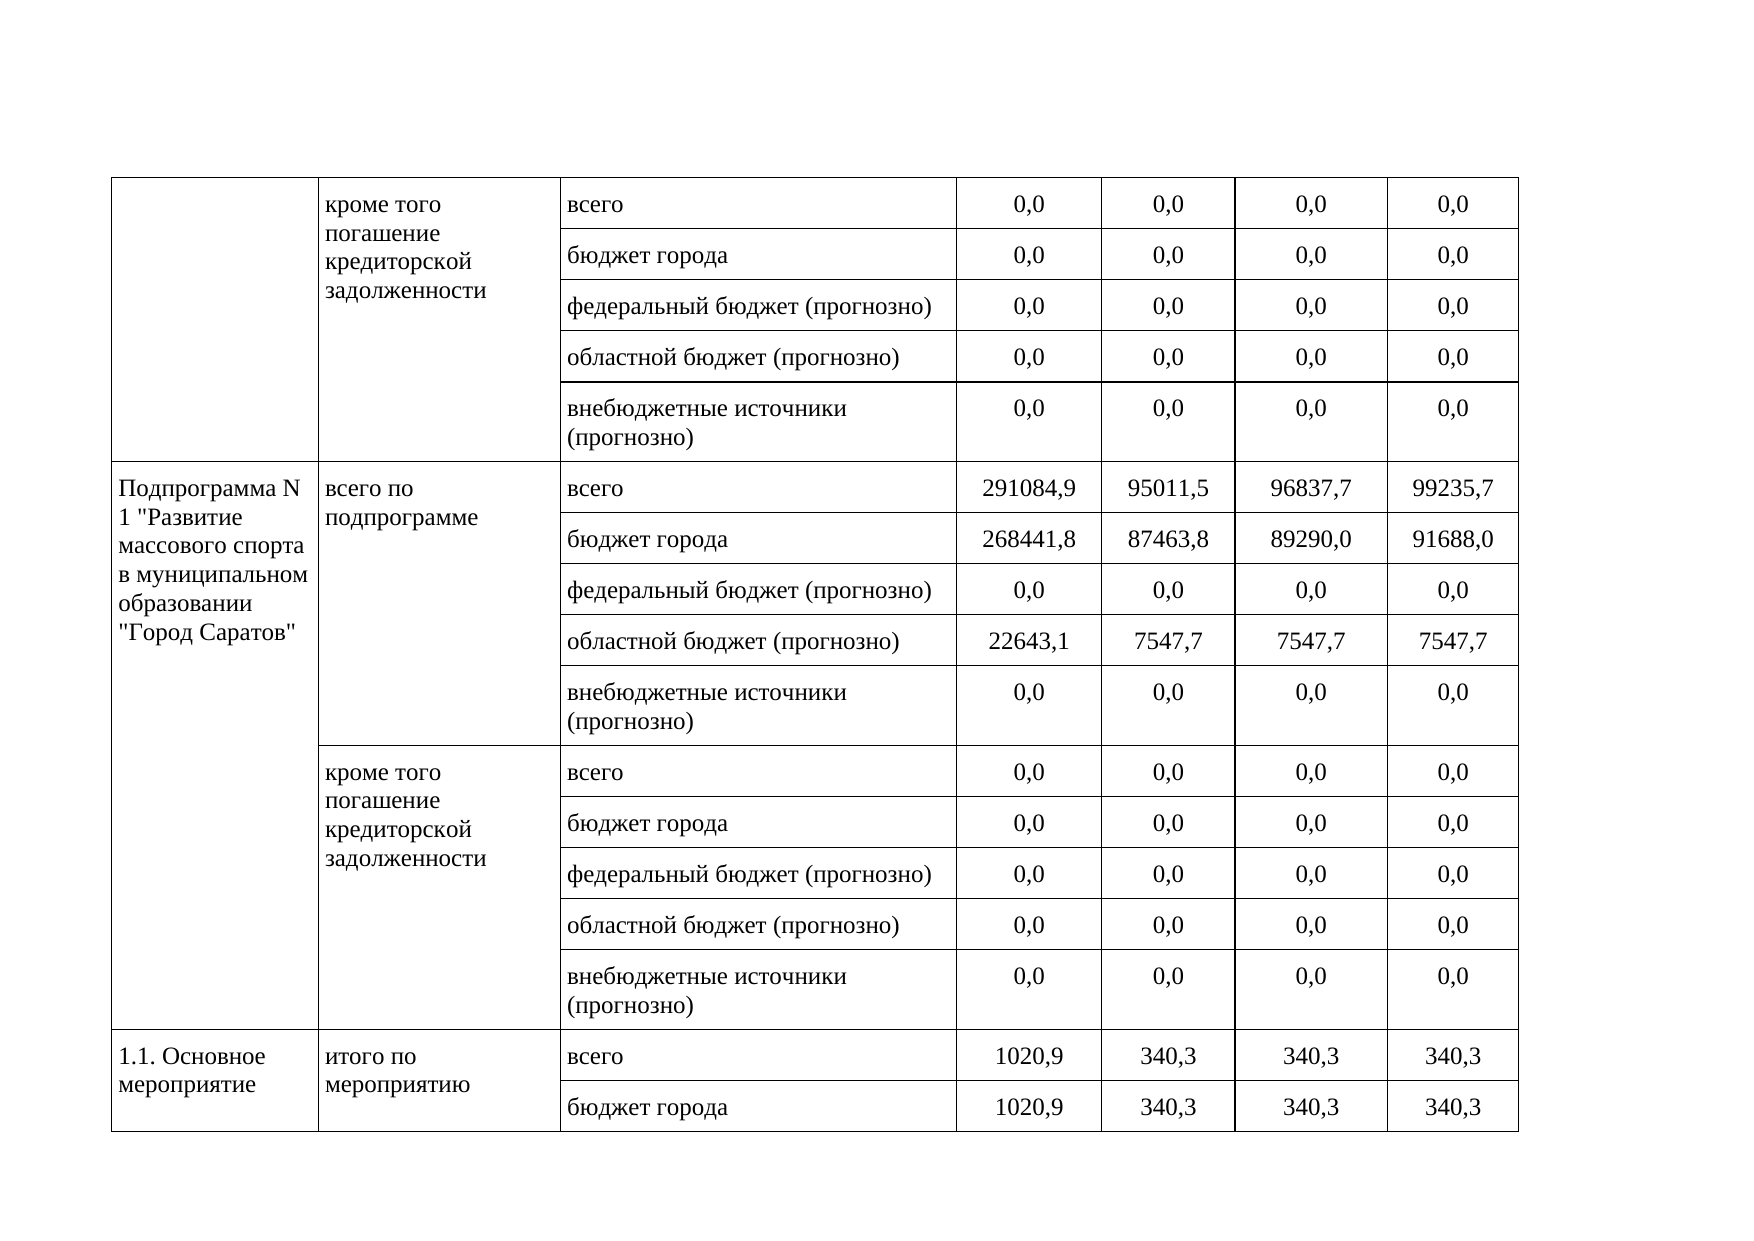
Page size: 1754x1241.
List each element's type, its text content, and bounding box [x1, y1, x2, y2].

table_cell 0,0 [1102, 178, 1234, 228]
table_cell 340,3 [1236, 1030, 1387, 1080]
table_cell внебюджетные источники (прогнозно) [561, 383, 956, 461]
table_cell 0,0 [1236, 848, 1387, 898]
table_cell 0,0 [1388, 848, 1518, 898]
table_cell 0,0 [1102, 383, 1234, 461]
table_cell всего по подпрограмме [319, 462, 560, 745]
table_cell 0,0 [1236, 746, 1387, 796]
table_cell всего [561, 462, 956, 512]
table_cell федеральный бюджет (прогнозно) [561, 848, 956, 898]
table_cell 91688,0 [1388, 513, 1518, 563]
table_cell 0,0 [1102, 229, 1234, 279]
table_cell 340,3 [1388, 1030, 1518, 1080]
table_cell 7547,7 [1102, 615, 1234, 665]
table_cell 0,0 [957, 383, 1101, 461]
table_cell 0,0 [1102, 797, 1234, 847]
table_cell 0,0 [957, 178, 1101, 228]
table_cell 340,3 [1102, 1030, 1234, 1080]
table_cell 0,0 [1388, 564, 1518, 614]
table_cell 0,0 [1102, 899, 1234, 949]
table_cell федеральный бюджет (прогнозно) [561, 564, 956, 614]
table_cell 0,0 [1388, 746, 1518, 796]
table_cell 0,0 [1102, 950, 1234, 1029]
table_cell 0,0 [1388, 178, 1518, 228]
table_cell 7547,7 [1236, 615, 1387, 665]
table_cell 0,0 [1102, 331, 1234, 381]
table_cell 0,0 [1102, 564, 1234, 614]
table_cell 0,0 [957, 899, 1101, 949]
table_cell 87463,8 [1102, 513, 1234, 563]
table_cell 340,3 [1102, 1081, 1234, 1131]
table_cell бюджет города [561, 229, 956, 279]
table_cell бюджет города [561, 1081, 956, 1131]
table_cell 0,0 [1388, 666, 1518, 745]
table_cell бюджет города [561, 797, 956, 847]
table_cell областной бюджет (прогнозно) [561, 899, 956, 949]
table_cell 0,0 [1236, 280, 1387, 330]
table_cell 0,0 [1236, 950, 1387, 1029]
table_cell 0,0 [957, 848, 1101, 898]
table_cell бюджет города [561, 513, 956, 563]
table_cell 22643,1 [957, 615, 1101, 665]
table_cell 99235,7 [1388, 462, 1518, 512]
table_cell внебюджетные источники (прогнозно) [561, 666, 956, 745]
table_cell 0,0 [1388, 899, 1518, 949]
table_cell 340,3 [1236, 1081, 1387, 1131]
table_cell 1020,9 [957, 1081, 1101, 1131]
table_cell областной бюджет (прогнозно) [561, 331, 956, 381]
table_cell 0,0 [1236, 564, 1387, 614]
table_cell 96837,7 [1236, 462, 1387, 512]
table_cell 0,0 [1236, 666, 1387, 745]
table_cell 0,0 [1236, 178, 1387, 228]
table_cell всего [561, 746, 956, 796]
table_cell 0,0 [1236, 331, 1387, 381]
table_cell 0,0 [957, 229, 1101, 279]
table_cell всего [561, 178, 956, 228]
table_cell федеральный бюджет (прогнозно) [561, 280, 956, 330]
table_cell 0,0 [1388, 383, 1518, 461]
table_cell 1.1. Основное мероприятие "Популяризация физической культуры, спорта и здорового образа жизни" [112, 1030, 318, 1131]
table_cell кроме того погашение кредиторской задолженности [319, 178, 560, 461]
table_cell 0,0 [1236, 899, 1387, 949]
table_cell 0,0 [1388, 950, 1518, 1029]
table_cell областной бюджет (прогнозно) [561, 615, 956, 665]
table_cell 0,0 [1388, 229, 1518, 279]
table_cell 291084,9 [957, 462, 1101, 512]
table_cell 0,0 [957, 331, 1101, 381]
table_cell 0,0 [957, 280, 1101, 330]
table_cell 7547,7 [1388, 615, 1518, 665]
table_cell 0,0 [1236, 383, 1387, 461]
table_cell 89290,0 [1236, 513, 1387, 563]
table_cell 340,3 [1388, 1081, 1518, 1131]
table_cell итого по мероприятию [319, 1030, 560, 1131]
table_cell кроме того погашение кредиторской задолженности [319, 746, 560, 1029]
table_cell 0,0 [957, 797, 1101, 847]
table_cell 0,0 [1388, 280, 1518, 330]
table_cell всего [561, 1030, 956, 1080]
table_cell 0,0 [1236, 797, 1387, 847]
table_cell 0,0 [957, 746, 1101, 796]
table_cell 0,0 [1102, 746, 1234, 796]
table_cell 0,0 [957, 564, 1101, 614]
table_cell 0,0 [957, 666, 1101, 745]
table_cell 0,0 [1236, 229, 1387, 279]
table_cell 0,0 [1388, 797, 1518, 847]
table_cell внебюджетные источники (прогнозно) [561, 950, 956, 1029]
table_cell 268441,8 [957, 513, 1101, 563]
table_cell 0,0 [1102, 666, 1234, 745]
table_cell 95011,5 [1102, 462, 1234, 512]
table_cell Подпрограмма N 1 "Развитие массового спорта в муниципальном образовании "Город Саратов" [112, 462, 318, 1029]
table_cell 1020,9 [957, 1030, 1101, 1080]
table_cell 0,0 [1102, 280, 1234, 330]
table_cell 0,0 [1388, 331, 1518, 381]
table_cell 0,0 [957, 950, 1101, 1029]
table_cell 0,0 [1102, 848, 1234, 898]
